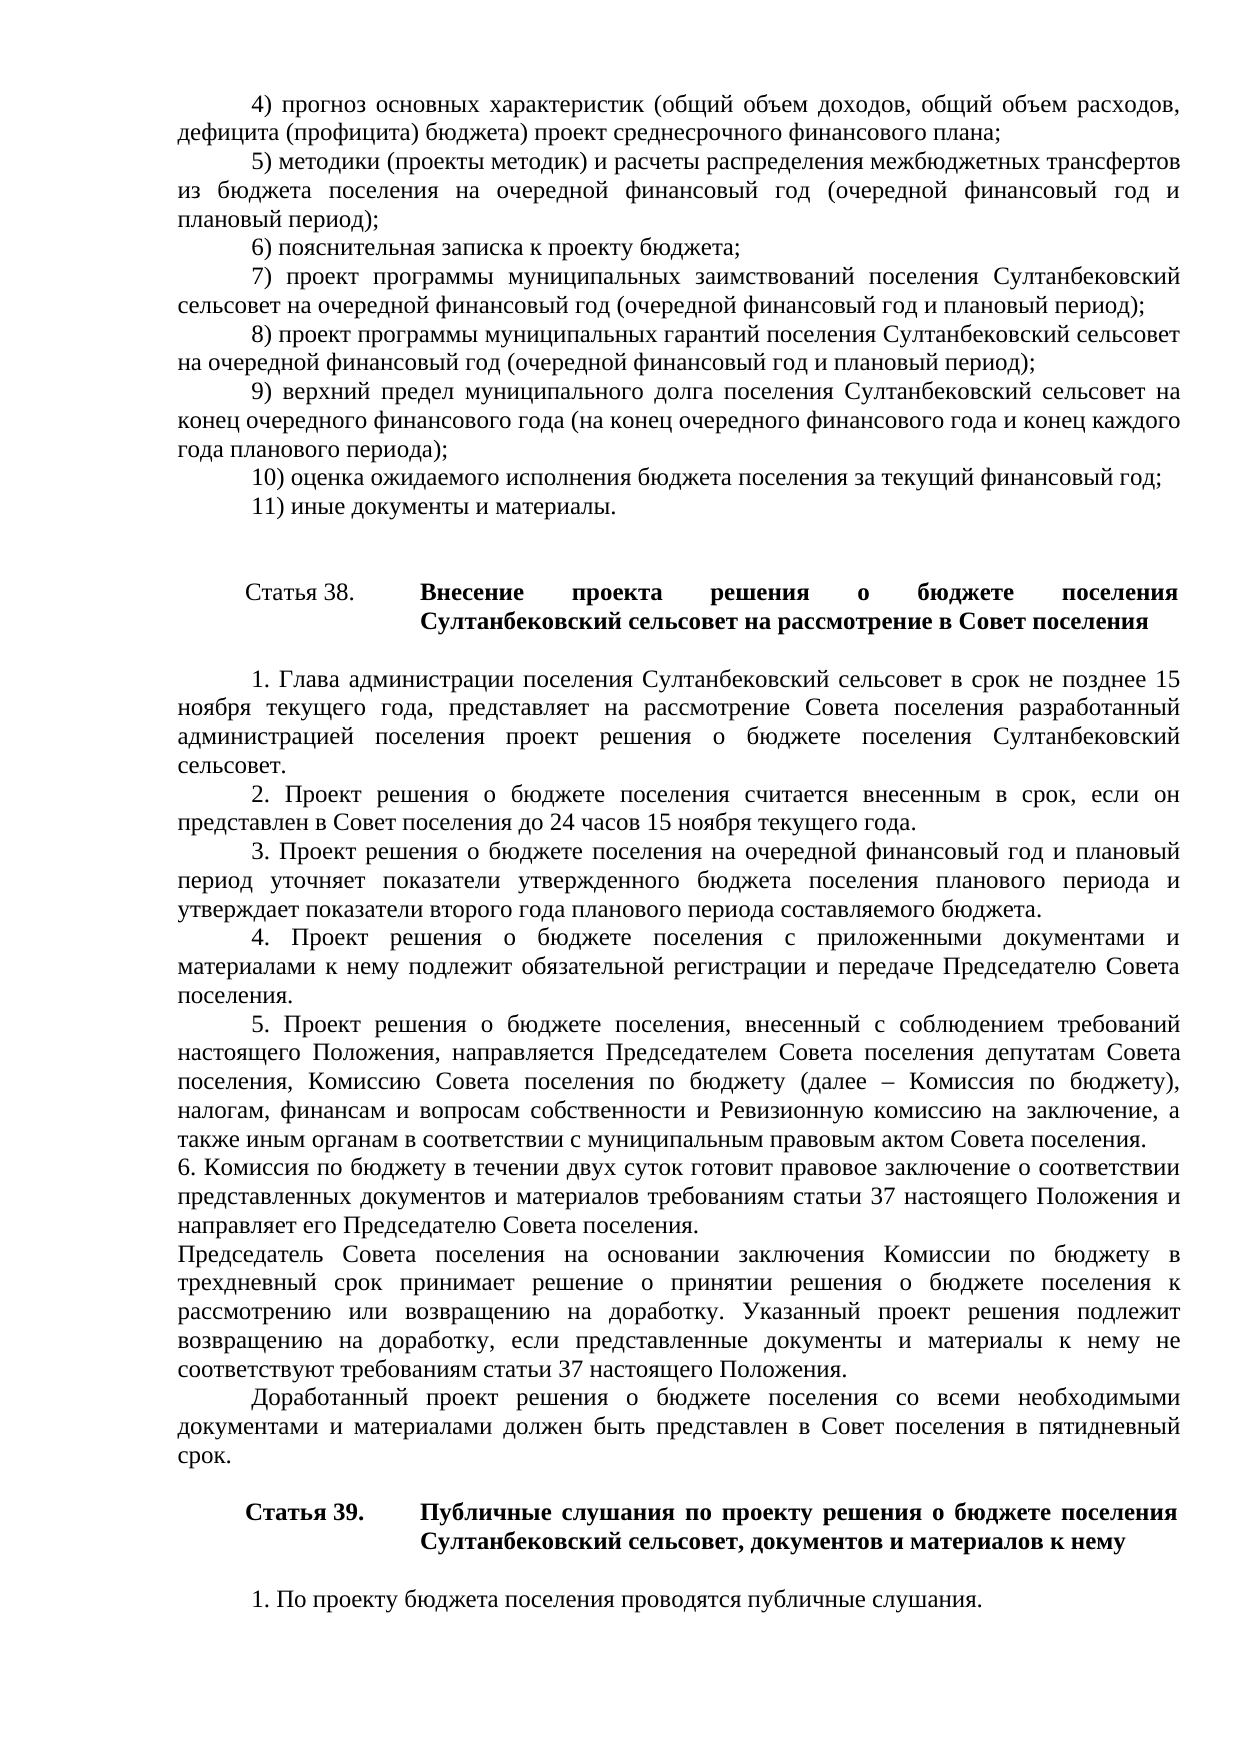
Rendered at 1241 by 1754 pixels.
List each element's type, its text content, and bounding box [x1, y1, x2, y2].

text 9) верхний предел муниципального долга поселения Султанбековский сельсовет на конец очередного финансового года (на конец очередного финансового года и конец каждого года планового периода); [177, 376, 1181, 462]
text 5. Проект решения о бюджете поселения, внесенный с соблюдением требований настоящего Положения, направляется Председателем Совета поселения депутатам Совета поселения, Комиссию Совета поселения по бюджету (далее – Комиссия по бюджету), налогам, финансам и вопросам собственности и Ревизионную комиссию на заключение, а также иным органам в соответствии с муниципальным правовым актом Совета поселения. [177, 1009, 1181, 1152]
table_header Внесение проекта решения о бюджете поселения Султанбековский сельсовет на рассмотрение в Совет поселения [409, 578, 1190, 635]
text 1. Глава администрации поселения Султанбековский сельсовет в срок не позднее 15 ноября текущего года, представляет на рассмотрение Совета поселения разработанный администрацией поселения проект решения о бюджете поселения Султанбековский сельсовет. [177, 664, 1181, 779]
text 4. Проект решения о бюджете поселения с приложенными документами и материалами к нему подлежит обязательной регистрации и передаче Председателю Совета поселения. [177, 922, 1181, 1009]
text 1. По проекту бюджета поселения проводятся публичные слушания. [177, 1584, 1181, 1612]
text 6. Комиссия по бюджету в течении двух суток готовит правовое заключение о соответствии представленных документов и материалов требованиям статьи 37 настоящего Положения и направляет его Председателю Совета поселения. [177, 1152, 1181, 1239]
text Председатель Совета поселения на основании заключения Комиссии по бюджету в трехдневный срок принимает решение о принятии решения о бюджете поселения к рассмотрению или возвращению на доработку. Указанный проект решения подлежит возвращению на доработку, если представленные документы и материалы к нему не соответствуют требованиям статьи 37 настоящего Положения. [177, 1239, 1181, 1382]
text 4) прогноз основных характеристик (общий объем доходов, общий объем расходов, дефицита (профицита) бюджета) проект среднесрочного финансового плана; [177, 89, 1181, 146]
table_header Статья 38. [234, 578, 408, 635]
text 3. Проект решения о бюджете поселения на очередной финансовый год и плановый период уточняет показатели утвержденного бюджета поселения планового периода и утверждает показатели второго года планового периода составляемого бюджета. [177, 836, 1181, 922]
text 6) пояснительная записка к проекту бюджета; [177, 232, 1181, 261]
text Доработанный проект решения о бюджете поселения со всеми необходимыми документами и материалами должен быть представлен в Совет поселения в пятидневный срок. [177, 1382, 1181, 1469]
text 10) оценка ожидаемого исполнения бюджета поселения за текущий финансовый год; [177, 462, 1181, 491]
text 8) проект программы муниципальных гарантий поселения Султанбековский сельсовет на очередной финансовый год (очередной финансовый год и плановый период); [177, 319, 1181, 376]
text 7) проект программы муниципальных заимствований поселения Султанбековский сельсовет на очередной финансовый год (очередной финансовый год и плановый период); [177, 261, 1181, 319]
text 2. Проект решения о бюджете поселения считается внесенным в срок, если он представлен в Совет поселения до 24 часов 15 ноября текущего года. [177, 779, 1181, 836]
text 5) методики (проекты методик) и расчеты распределения межбюджетных трансфертов из бюджета поселения на очередной финансовый год (очередной финансовый год и плановый период); [177, 146, 1181, 232]
table_header Статья 39. [234, 1498, 408, 1555]
table_header Публичные слушания по проекту решения о бюджете поселения Султанбековский сельсовет, документов и материалов к нему [409, 1498, 1190, 1555]
text 11) иные документы и материалы. [177, 491, 1181, 520]
